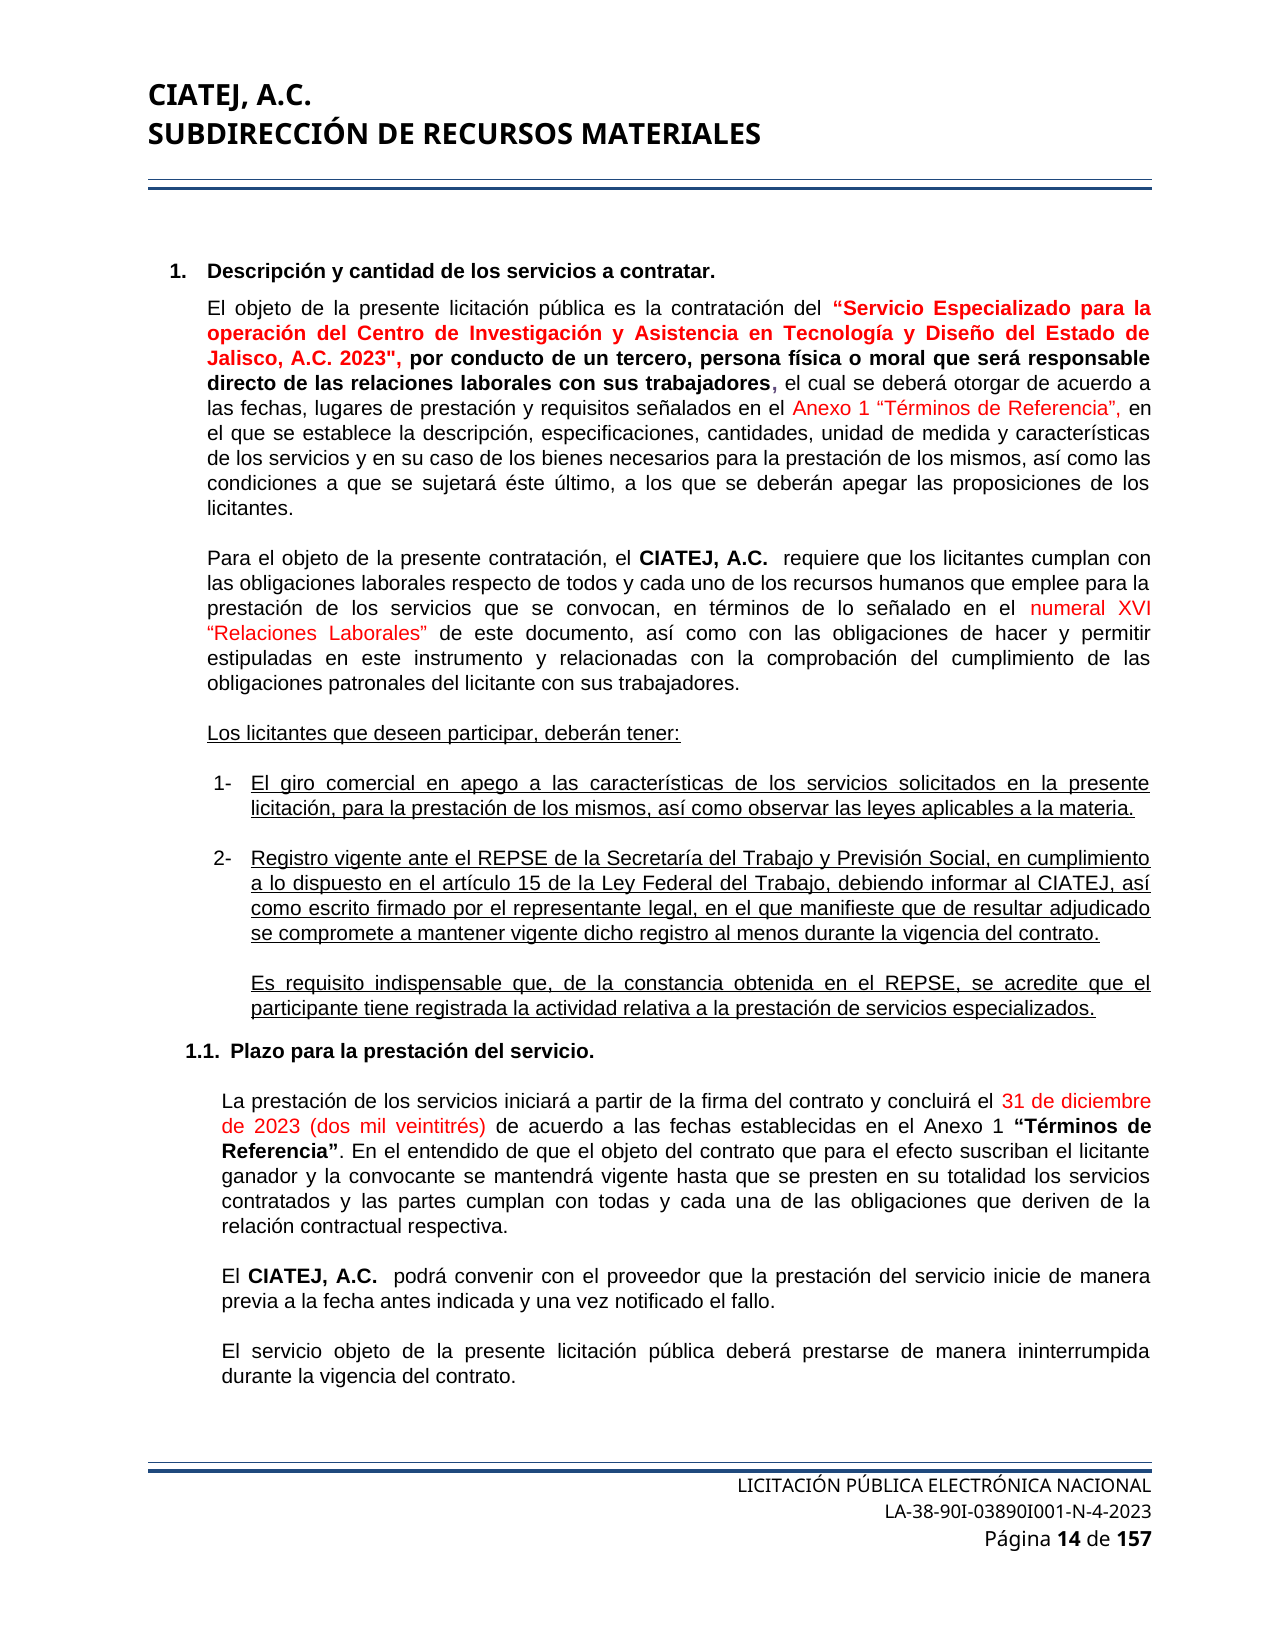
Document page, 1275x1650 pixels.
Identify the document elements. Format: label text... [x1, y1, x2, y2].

list Para el objeto de la presente contratación, el CIATEJ, A.C. requiere que los licitantes cumplan con las obligaciones laborales respecto de todos y cada uno de los recursos humanos que emplee para la prestación de los servicios que se convocan, en términos de lo señalado en el numeral XVI “Relaciones Laborales” de este documento, así como con las obligaciones de hacer y permitir estipuladas en este instrumento y relacionadas con la comprobación del cumplimiento de las obligaciones patronales del licitante con sus trabajadores. [207, 545, 1152, 695]
text El servicio objeto de la presente licitación pública deberá prestarse de manera ininterrumpida durante la vigencia del contrato. [221, 1339, 1152, 1389]
text La prestación de los servicios iniciará a partir de la firma del contrato y concluirá el 31 de diciembre de 2023 (dos mil veintitrés) de acuerdo a las fechas establecidas en el Anexo 1 “Términos de Referencia”. En el entendido de que el objeto del contrato que para el efecto suscriban el licitante ganador y la convocante se mantendrá vigente hasta que se presten en su totalidad los servicios contratados y las partes cumplan con todas y cada una de las obligaciones que deriven de la relación contractual respectiva. [221, 1089, 1152, 1239]
list Plazo para la prestación del servicio. [185, 1039, 1152, 1064]
list Los licitantes que deseen participar, deberán tener: [207, 720, 1152, 745]
list El objeto de la presente licitación pública es la contratación del “Servicio Especializado para la operación del Centro de Investigación y Asistencia en Tecnología y Diseño del Estado de Jalisco, A.C. 2023", por conducto de un tercero, persona física o moral que será responsable directo de las relaciones laborales con sus trabajadores, el cual se deberá otorgar de acuerdo a las fechas, lugares de prestación y requisitos señalados en el Anexo 1 “Términos de Referencia”, en el que se establece la descripción, especificaciones, cantidades, unidad de medida y características de los servicios y en su caso de los bienes necesarios para la prestación de los mismos, así como las condiciones a que se sujetará éste último, a los que se deberán apegar las proposiciones de los licitantes. [207, 295, 1152, 520]
text El CIATEJ, A.C. podrá convenir con el proveedor que la prestación del servicio inicie de manera previa a la fecha antes indicada y una vez notificado el fallo. [221, 1264, 1152, 1314]
text Es requisito indispensable que, de la constancia obtenida en el REPSE, se acredite que el participante tiene registrada la actividad relativa a la prestación de servicios especializados. [251, 970, 1152, 1020]
list Registro vigente ante el REPSE de la Secretaría del Trabajo y Previsión Social, en cumplimiento a lo dispuesto en el artículo 15 de la Ley Federal del Trabajo, debiendo informar al CIATEJ, así como escrito firmado por el representante legal, en el que manifieste que de resultar adjudicado se compromete a mantener vigente dicho registro al menos durante la vigencia del contrato. [213, 845, 1152, 945]
list Descripción y cantidad de los servicios a contratar. [169, 259, 1152, 283]
list El giro comercial en apego a las características de los servicios solicitados en la presente licitación, para la prestación de los mismos, así como observar las leyes aplicables a la materia. [213, 770, 1152, 820]
